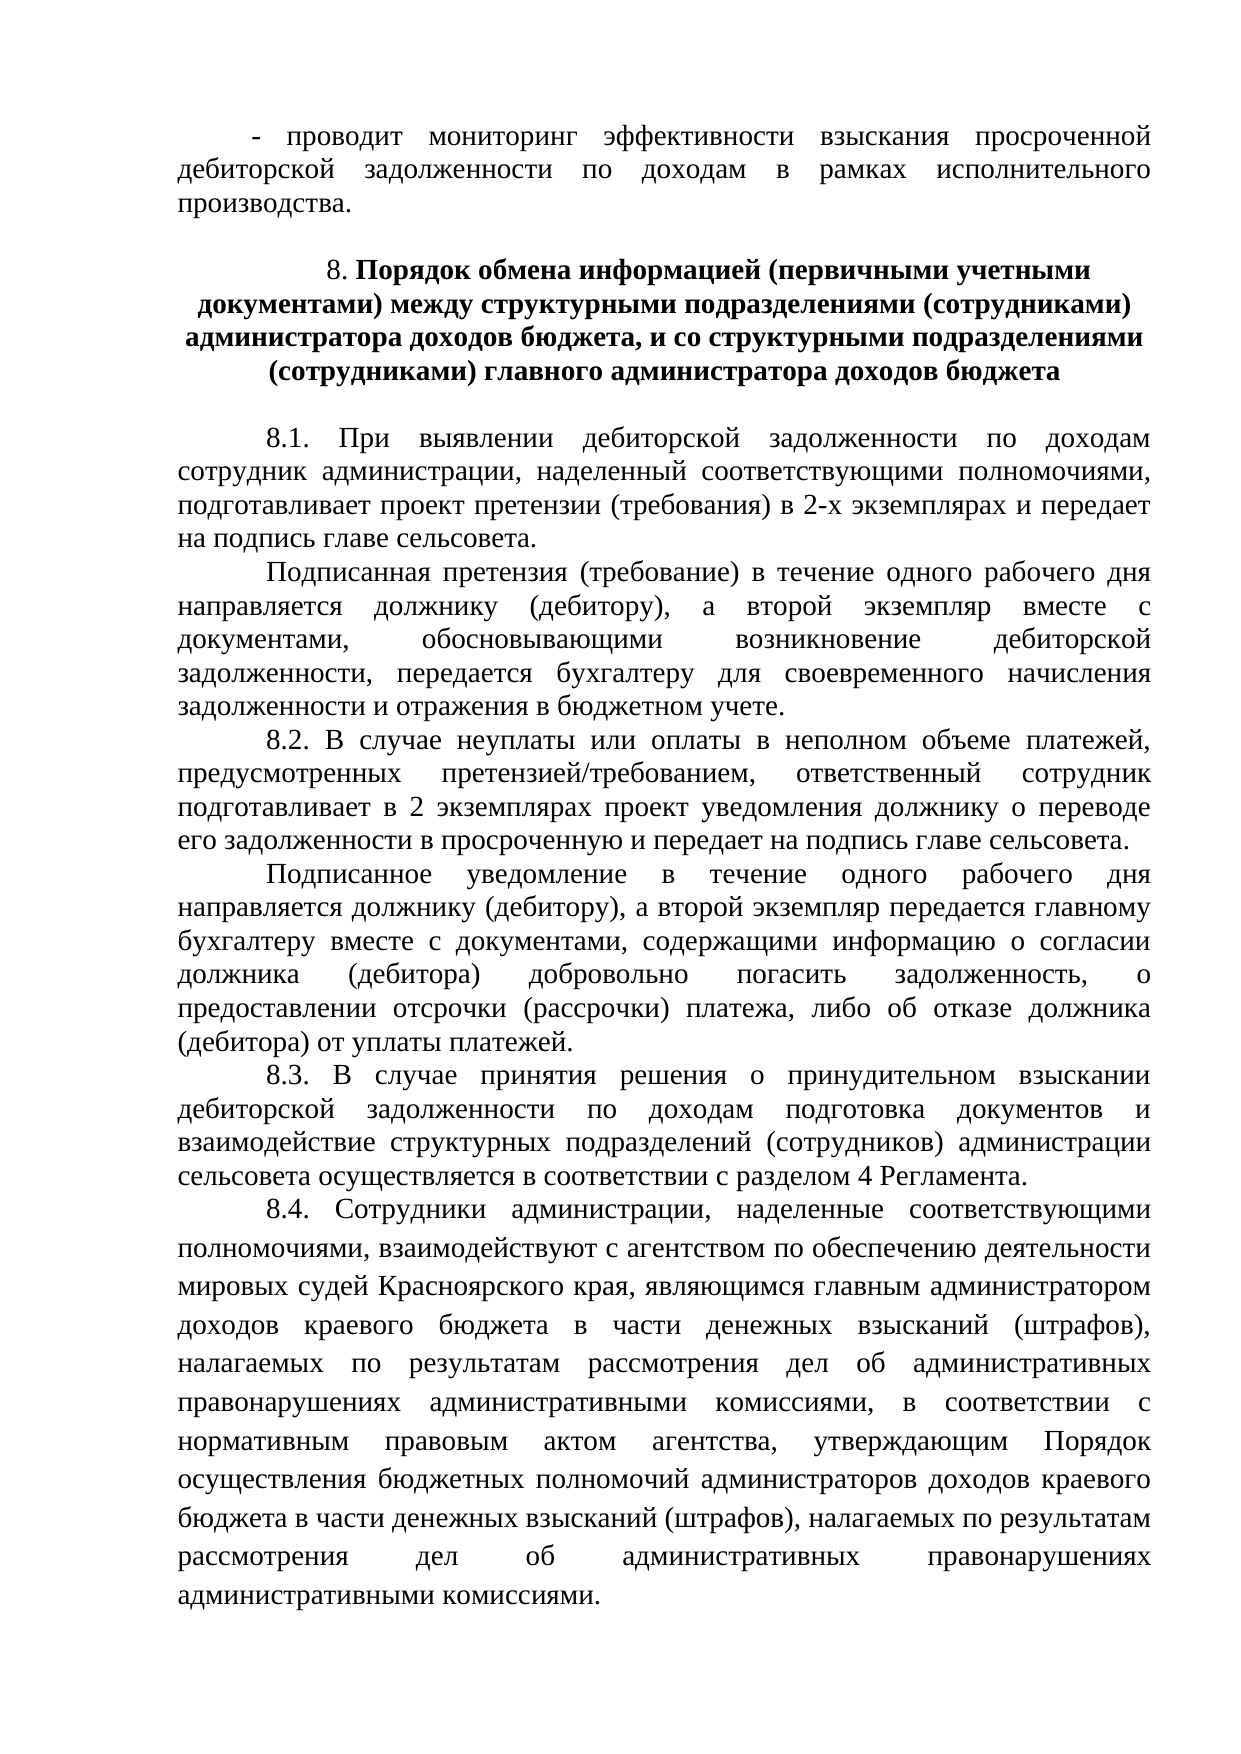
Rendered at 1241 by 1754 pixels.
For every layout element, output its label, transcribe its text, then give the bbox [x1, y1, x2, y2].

text - проводит мониторинг эффективности взыскания просроченной дебиторской задолженности по доходам в рамках исполнительного производства. [177, 118, 1152, 219]
text 8.3. В случае принятия решения о принудительном взыскании дебиторской задолженности по доходам подготовка документов и взаимодействие структурных подразделений (сотрудников) администрации сельсовета осуществляется в соответствии с разделом 4 Регламента. [177, 1057, 1152, 1191]
text Подписанная претензия (требование) в течение одного рабочего дня направляется должнику (дебитору), а второй экземпляр вместе с документами, обосновывающими возникновение дебиторской задолженности, передается бухгалтеру для своевременного начисления задолженности и отражения в бюджетном учете. [177, 554, 1152, 722]
text 8. Порядок обмена информацией (первичными учетными документами) между структурными подразделениями (сотрудниками) администратора доходов бюджета, и со структурными подразделениями (сотрудниками) главного администратора доходов бюджета [177, 252, 1152, 386]
text 8.1. При выявлении дебиторской задолженности по доходам сотрудник администрации, наделенный соответствующими полномочиями, подготавливает проект претензии (требования) в 2-х экземплярах и передает на подпись главе сельсовета. [177, 420, 1152, 554]
text 8.4. Сотрудники администрации, наделенные соответствующими полномочиями, взаимодействуют с агентством по обеспечению деятельности мировых судей Красноярского края, являющимся главным администратором доходов краевого бюджета в части денежных взысканий (штрафов), налагаемых по результатам рассмотрения дел об административных правонарушениях административными комиссиями, в соответствии с нормативным правовым актом агентства, утверждающим Порядок осуществления бюджетных полномочий администраторов доходов краевого бюджета в части денежных взысканий (штрафов), налагаемых по результатам рассмотрения дел об административных правонарушениях административными комиссиями. [177, 1191, 1152, 1610]
text 8.2. В случае неуплаты или оплаты в неполном объеме платежей, предусмотренных претензией/требованием, ответственный сотрудник подготавливает в 2 экземплярах проект уведомления должнику о переводе его задолженности в просроченную и передает на подпись главе сельсовета. [177, 722, 1152, 856]
text Подписанное уведомление в течение одного рабочего дня направляется должнику (дебитору), а второй экземпляр передается главному бухгалтеру вместе с документами, содержащими информацию о согласии должника (дебитора) добровольно погасить задолженность, о предоставлении отсрочки (рассрочки) платежа, либо об отказе должника (дебитора) от уплаты платежей. [177, 856, 1152, 1057]
